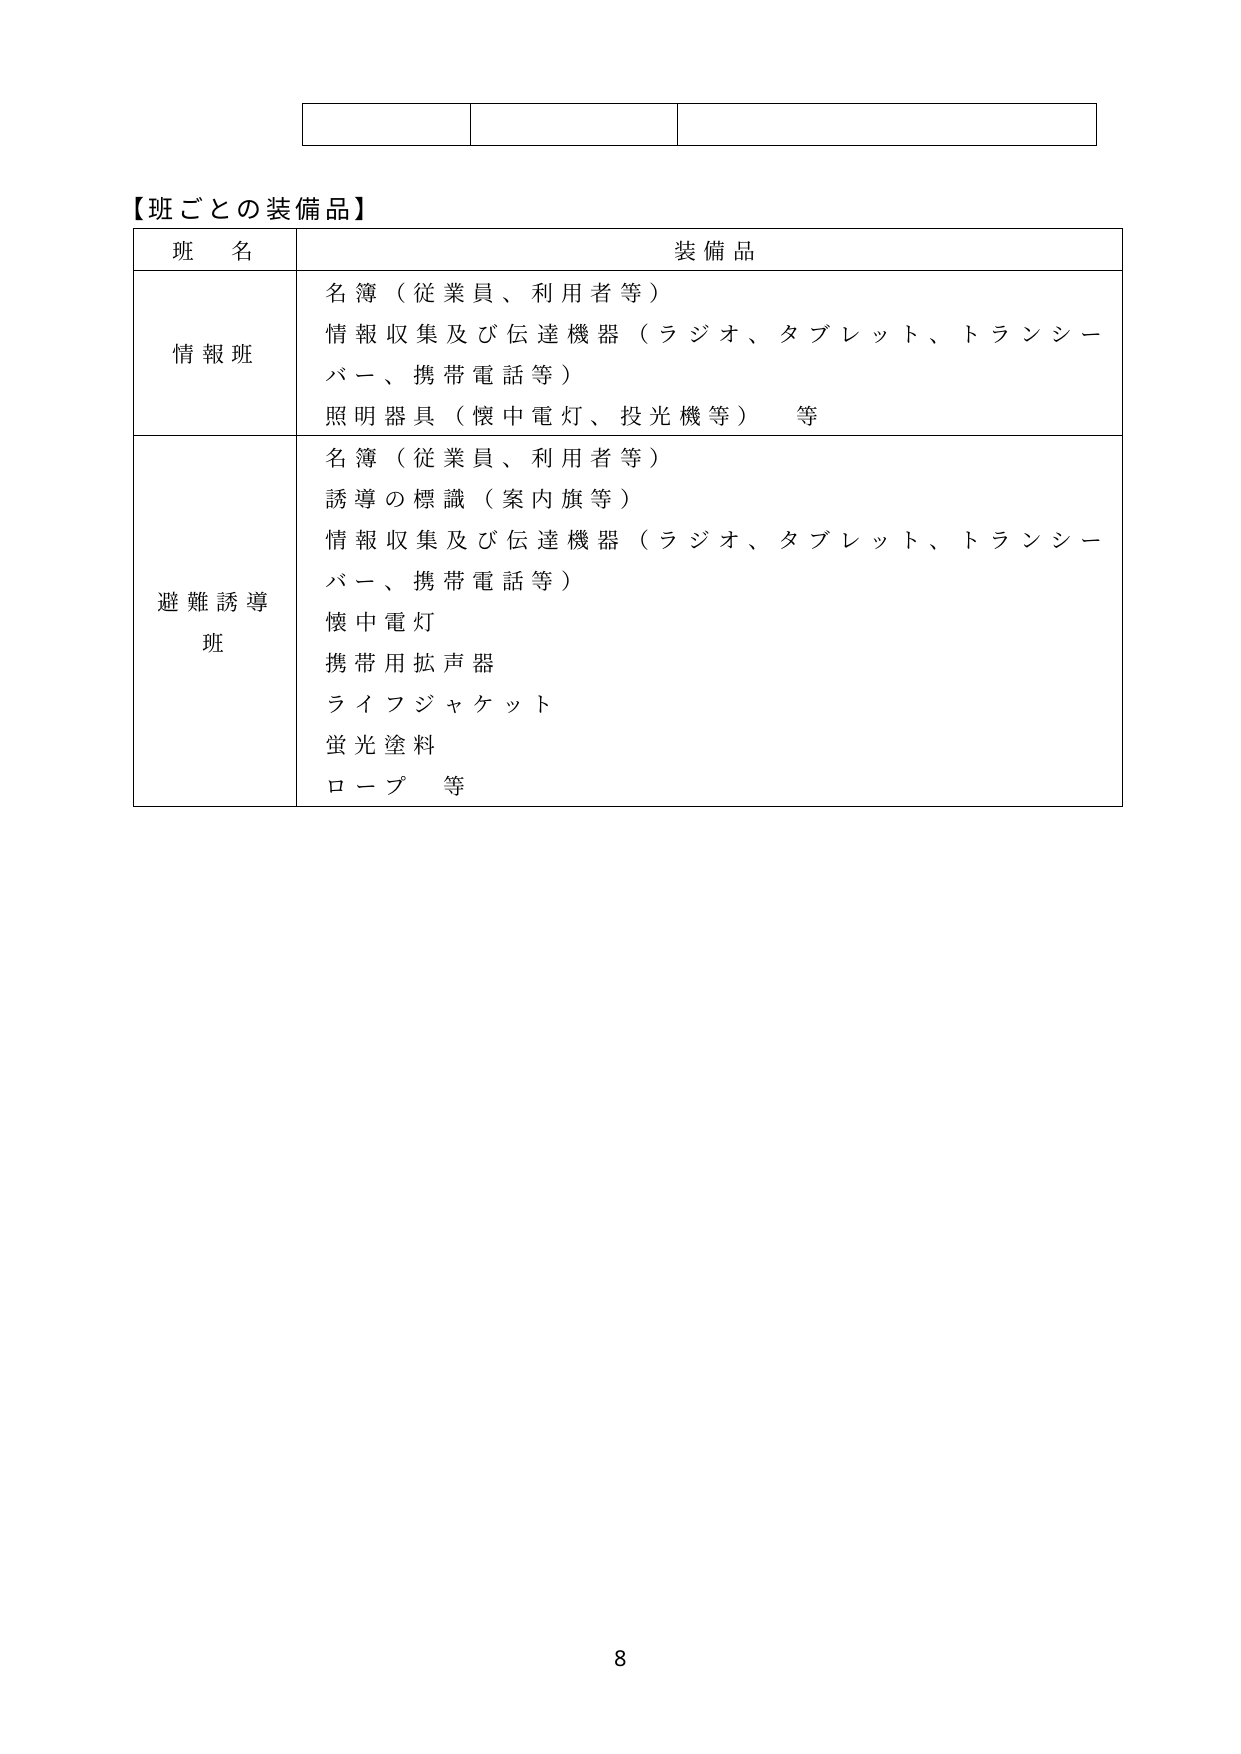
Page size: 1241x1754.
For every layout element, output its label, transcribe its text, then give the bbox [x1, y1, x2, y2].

table_cell 名簿（従業員、利用者等） 誘導の標識（案内旗等） 情報収集及び伝達機器（ラジオ、タブレット、トランシーバー、携帯電話等） 懐中電灯 携帯用拡声器 ライフジャケット 蛍光塗料 ロープ 等 [297, 436, 1122, 806]
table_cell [678, 104, 1096, 145]
text 【班ごとの装備品】 [119, 187, 1121, 228]
table_cell 情報班 [134, 271, 296, 435]
table_header 装備品 [297, 229, 1122, 270]
table_header 班 名 [134, 229, 296, 270]
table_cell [471, 104, 677, 145]
table_cell 避難誘導班 [134, 436, 296, 806]
table_cell 名簿（従業員、利用者等） 情報収集及び伝達機器（ラジオ、タブレット、トランシーバー、携帯電話等） 照明器具（懐中電灯、投光機等） 等 [297, 271, 1122, 435]
